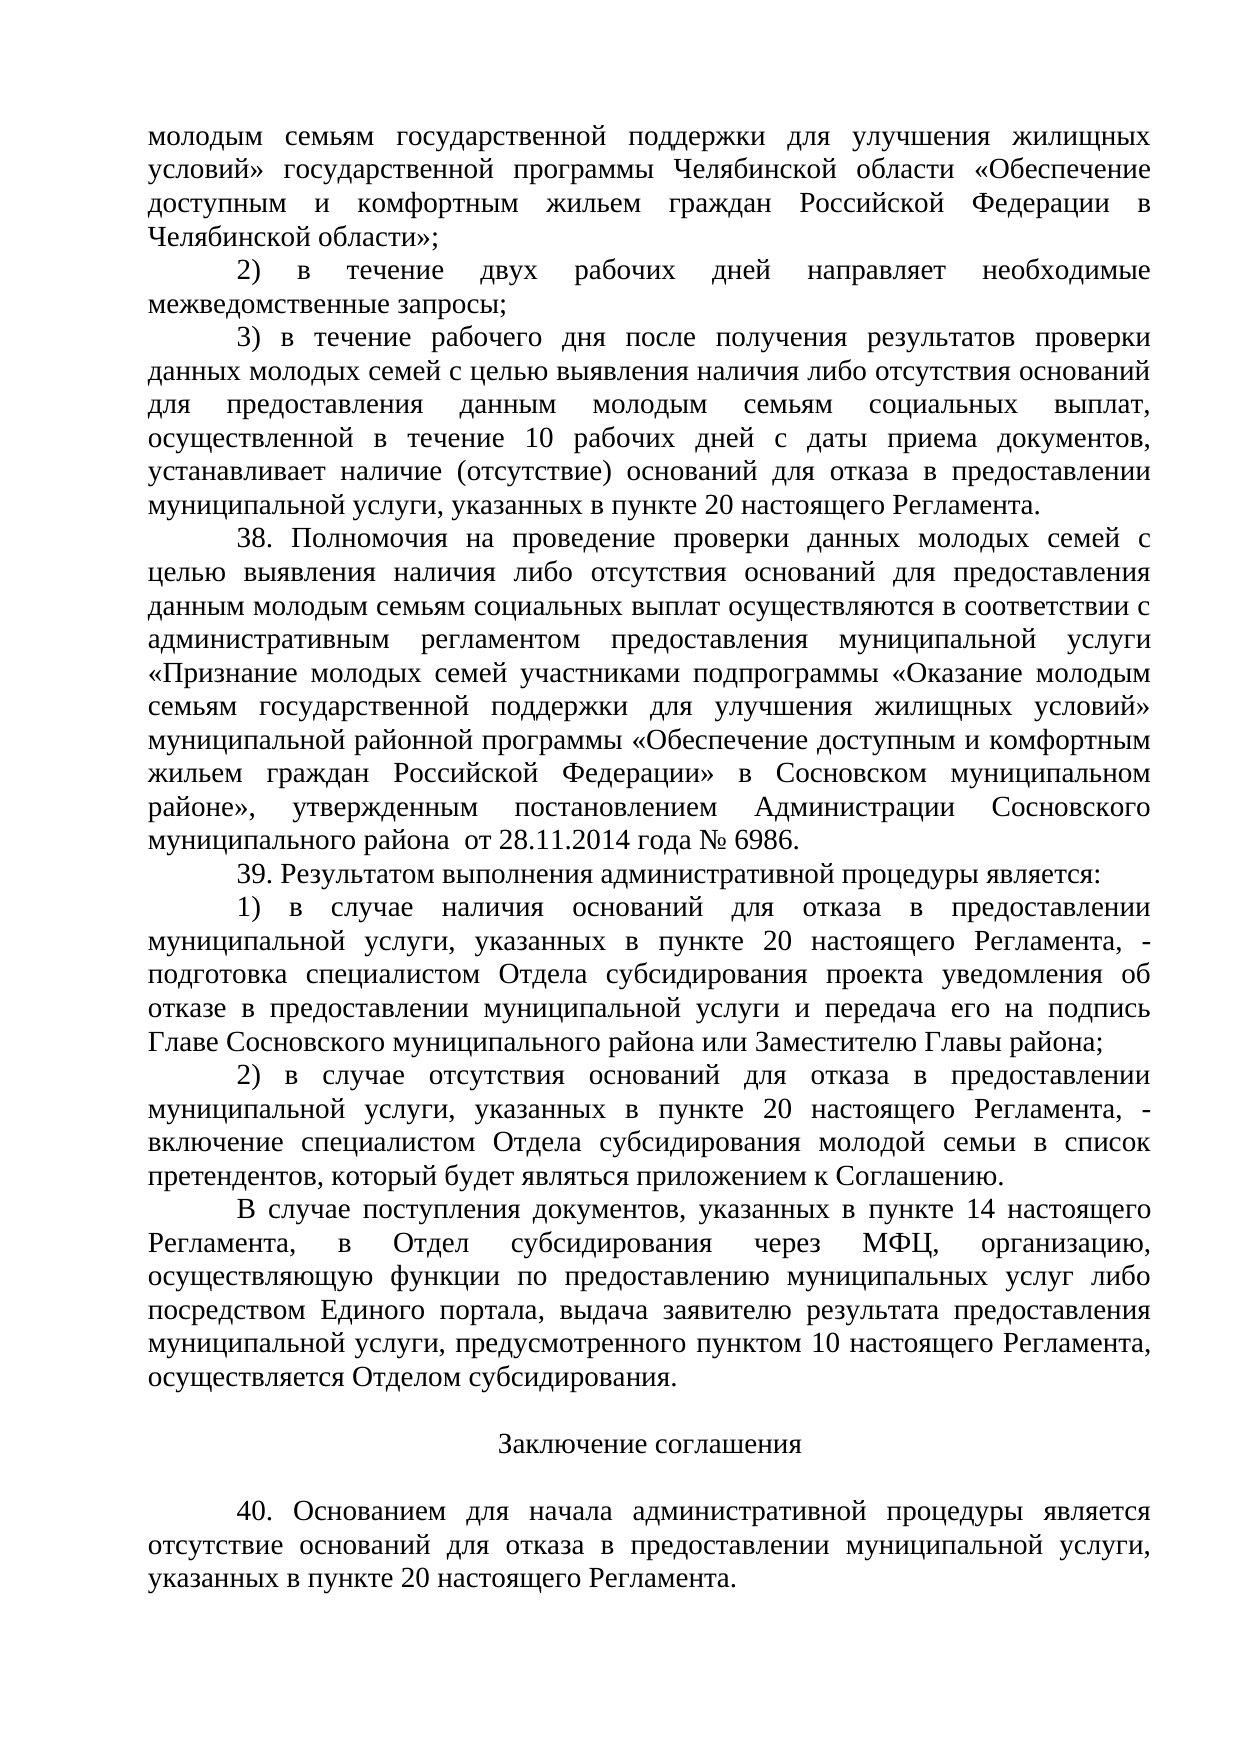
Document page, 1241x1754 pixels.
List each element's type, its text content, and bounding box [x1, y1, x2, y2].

text 2) в течение двух рабочих дней направляет необходимые межведомственные запросы; [148, 252, 1152, 319]
text 2) в случае отсутствия оснований для отказа в предоставлении муниципальной услуги, указанных в пункте 20 настоящего Регламента, - включение специалистом Отдела субсидирования молодой семьи в список претендентов, который будет являться приложением к Соглашению. [148, 1057, 1152, 1191]
text 1) в случае наличия оснований для отказа в предоставлении муниципальной услуги, указанных в пункте 20 настоящего Регламента, - подготовка специалистом Отдела субсидирования проекта уведомления об отказе в предоставлении муниципальной услуги и передача его на подпись Главе Сосновского муниципального района или Заместителю Главы района; [148, 889, 1152, 1057]
text 3) в течение рабочего дня после получения результатов проверки данных молодых семей с целью выявления наличия либо отсутствия оснований для предоставления данным молодым семьям социальных выплат, осуществленной в течение 10 рабочих дней с даты приема документов, устанавливает наличие (отсутствие) оснований для отказа в предоставлении муниципальной услуги, указанных в пункте 20 настоящего Регламента. [148, 319, 1152, 521]
text 40. Основанием для начала административной процедуры является отсутствие оснований для отказа в предоставлении муниципальной услуги, указанных в пункте 20 настоящего Регламента. [148, 1493, 1152, 1594]
text 39. Результатом выполнения административной процедуры является: [148, 856, 1152, 889]
text В случае поступления документов, указанных в пункте 14 настоящего Регламента, в Отдел субсидирования через МФЦ, организацию, осуществляющую функции по предоставлению муниципальных услуг либо посредством Единого портала, выдача заявителю результата предоставления муниципальной услуги, предусмотренного пунктом 10 настоящего Регламента, осуществляется Отделом субсидирования. [148, 1191, 1152, 1393]
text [148, 118, 1152, 252]
text Заключение соглашения [148, 1426, 1152, 1460]
text 38. Полномочия на проведение проверки данных молодых семей с целью выявления наличия либо отсутствия оснований для предоставления данным молодым семьям социальных выплат осуществляются в соответствии с административным регламентом предоставления муниципальной услуги «Признание молодых семей участниками подпрограммы «Оказание молодым семьям государственной поддержки для улучшения жилищных условий» муниципальной районной программы «Обеспечение доступным и комфортным жильем граждан Российской Федерации» в Сосновском муниципальном районе», утвержденным постановлением Администрации Сосновского муниципального района от 28.11.2014 года № 6986. [148, 521, 1152, 856]
